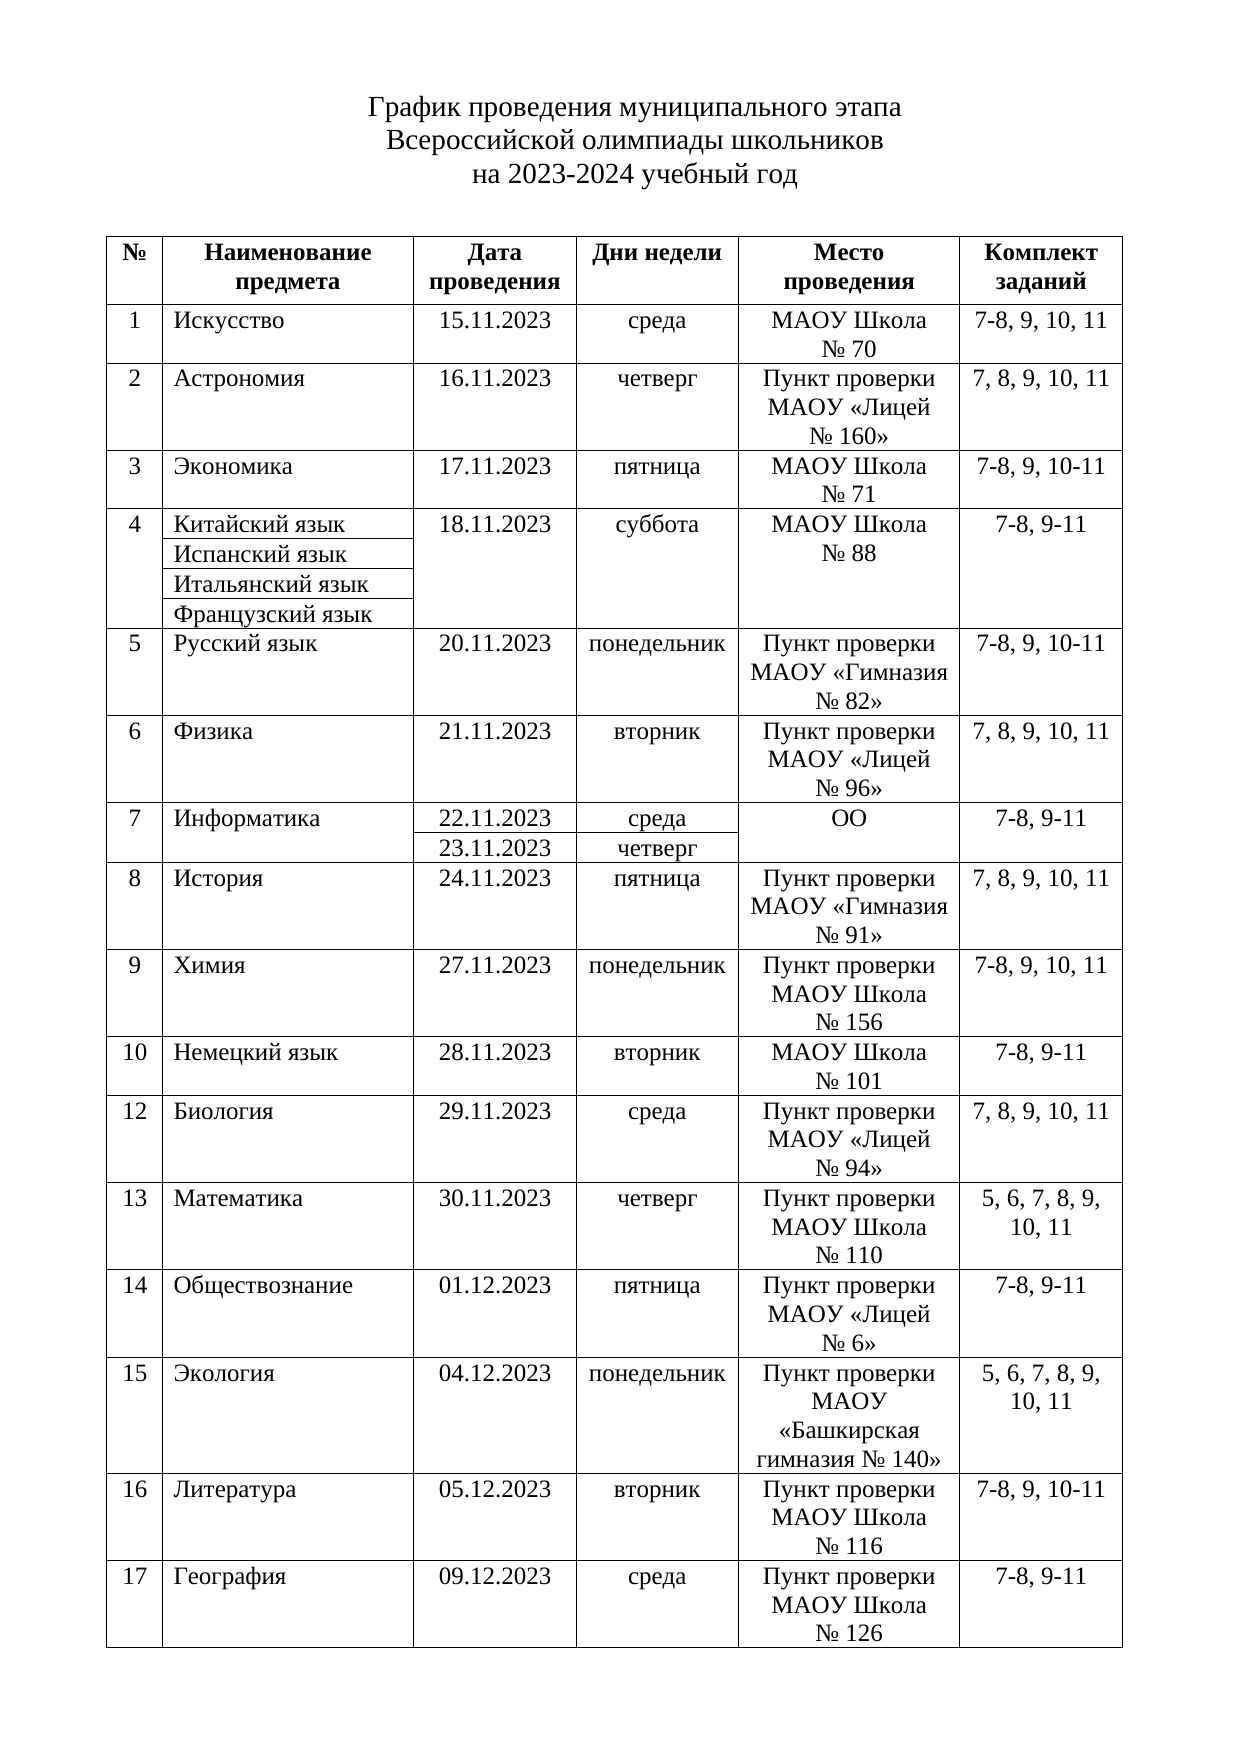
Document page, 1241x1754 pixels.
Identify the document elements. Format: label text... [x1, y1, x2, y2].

table_cell вторник [577, 1037, 738, 1095]
table_cell среда [577, 1096, 738, 1182]
table_cell Физика [163, 716, 413, 802]
table_cell 20.11.2023 [414, 629, 576, 715]
table_cell 21.11.2023 [414, 716, 576, 802]
table_cell 7, 8, 9, 10, 11 [960, 716, 1122, 802]
table_cell 17.11.2023 [414, 451, 576, 508]
table_cell Обществознание [163, 1270, 413, 1357]
table_cell 04.12.2023 [414, 1358, 576, 1473]
table_cell 29.11.2023 [414, 1096, 576, 1182]
table_cell вторник [577, 1474, 738, 1560]
table_cell МАОУ Школа № 70 [739, 305, 959, 362]
table_cell 7-8, 9-11 [960, 1037, 1122, 1095]
table_cell 10 [107, 1037, 162, 1095]
table_cell Биология [163, 1096, 413, 1182]
table_cell Искусство [163, 305, 413, 362]
table_cell 01.12.2023 [414, 1270, 576, 1357]
table_cell МАОУ Школа № 88 [739, 509, 959, 627]
table_cell Французский язык [163, 599, 413, 627]
table_cell четверг [577, 364, 738, 450]
table_cell 7, 8, 9, 10, 11 [960, 863, 1122, 949]
table_cell четверг [577, 1183, 738, 1269]
table_header № [107, 237, 162, 304]
text Всероссийской олимпиады школьников [118, 122, 1152, 156]
table_cell 7-8, 9, 10, 11 [960, 305, 1122, 362]
table_cell 15 [107, 1358, 162, 1473]
table_cell пятница [577, 863, 738, 949]
table_cell понедельник [577, 950, 738, 1036]
table_cell География [163, 1561, 413, 1647]
table_cell 22.11.2023 [414, 803, 576, 832]
table_cell 15.11.2023 [414, 305, 576, 362]
table_cell ОО [739, 803, 959, 862]
table_cell 05.12.2023 [414, 1474, 576, 1560]
table_cell 7-8, 9, 10, 11 [960, 950, 1122, 1036]
table_cell Испанский язык [163, 539, 413, 568]
table_cell Информатика [163, 803, 413, 862]
table_cell Пункт проверки МАОУ Школа № 156 [739, 950, 959, 1036]
table_cell Пункт проверки МАОУ «Лицей № 94» [739, 1096, 959, 1182]
table_cell 7-8, 9, 10-11 [960, 451, 1122, 508]
table_cell четверг [577, 833, 738, 862]
table_header Место проведения [739, 237, 959, 304]
table_header Дата проведения [414, 237, 576, 304]
table_cell 7-8, 9-11 [960, 1270, 1122, 1357]
table_cell Пункт проверки МАОУ «Лицей № 96» [739, 716, 959, 802]
table_cell 7-8, 9-11 [960, 1561, 1122, 1647]
table_cell 17 [107, 1561, 162, 1647]
table_cell 09.12.2023 [414, 1561, 576, 1647]
table_cell Астрономия [163, 364, 413, 450]
table_cell Пункт проверки МАОУ «Гимназия № 82» [739, 629, 959, 715]
table_cell Литература [163, 1474, 413, 1560]
table_cell 1 [107, 305, 162, 362]
table_cell Экология [163, 1358, 413, 1473]
table_cell Пункт проверки МАОУ Школа № 126 [739, 1561, 959, 1647]
table_cell 5, 6, 7, 8, 9, 10, 11 [960, 1183, 1122, 1269]
table_cell Немецкий язык [163, 1037, 413, 1095]
table_cell Русский язык [163, 629, 413, 715]
table_cell 5, 6, 7, 8, 9, 10, 11 [960, 1358, 1122, 1473]
table_cell Пункт проверки МАОУ «Лицей № 160» [739, 364, 959, 450]
table_cell 16.11.2023 [414, 364, 576, 450]
table_cell пятница [577, 1270, 738, 1357]
table_cell 28.11.2023 [414, 1037, 576, 1095]
table_cell 3 [107, 451, 162, 508]
table_cell вторник [577, 716, 738, 802]
table_cell 18.11.2023 [414, 509, 576, 627]
table_cell Китайский язык [163, 509, 413, 538]
table_header Наименование предмета [163, 237, 413, 304]
table_cell 27.11.2023 [414, 950, 576, 1036]
table_cell 16 [107, 1474, 162, 1560]
table_cell Пункт проверки МАОУ «Башкирская гимназия № 140» [739, 1358, 959, 1473]
table_cell 8 [107, 863, 162, 949]
table_cell 7-8, 9-11 [960, 509, 1122, 627]
table_cell 5 [107, 629, 162, 715]
table_cell 7 [107, 803, 162, 862]
table_cell 7, 8, 9, 10, 11 [960, 1096, 1122, 1182]
table_cell 30.11.2023 [414, 1183, 576, 1269]
table_header Комплект заданий [960, 237, 1122, 304]
table_cell 23.11.2023 [414, 833, 576, 862]
table_cell Математика [163, 1183, 413, 1269]
table_cell 6 [107, 716, 162, 802]
text График проведения муниципального этапа [118, 89, 1152, 122]
table_cell 14 [107, 1270, 162, 1357]
table_cell Пункт проверки МАОУ Школа № 110 [739, 1183, 959, 1269]
table_cell Пункт проверки МАОУ «Лицей № 6» [739, 1270, 959, 1357]
table_cell 9 [107, 950, 162, 1036]
table_cell Химия [163, 950, 413, 1036]
table_cell Пункт проверки МАОУ «Гимназия № 91» [739, 863, 959, 949]
table_cell среда [577, 803, 738, 832]
table_cell Итальянский язык [163, 569, 413, 598]
table_cell среда [577, 305, 738, 362]
table_cell МАОУ Школа № 101 [739, 1037, 959, 1095]
table_cell 7-8, 9, 10-11 [960, 1474, 1122, 1560]
table_cell пятница [577, 451, 738, 508]
table_cell среда [577, 1561, 738, 1647]
table_cell суббота [577, 509, 738, 627]
table_cell понедельник [577, 629, 738, 715]
table_cell 4 [107, 509, 162, 627]
table_cell 7-8, 9, 10-11 [960, 629, 1122, 715]
table_cell 2 [107, 364, 162, 450]
table_cell 7, 8, 9, 10, 11 [960, 364, 1122, 450]
table_cell История [163, 863, 413, 949]
table_cell 13 [107, 1183, 162, 1269]
table_cell МАОУ Школа № 71 [739, 451, 959, 508]
table_cell 7-8, 9-11 [960, 803, 1122, 862]
table_cell Экономика [163, 451, 413, 508]
table_cell понедельник [577, 1358, 738, 1473]
table_cell 24.11.2023 [414, 863, 576, 949]
table_cell Пункт проверки МАОУ Школа № 116 [739, 1474, 959, 1560]
table_cell 12 [107, 1096, 162, 1182]
table_header Дни недели [577, 237, 738, 304]
text на 2023-2024 учебный год [118, 156, 1152, 189]
